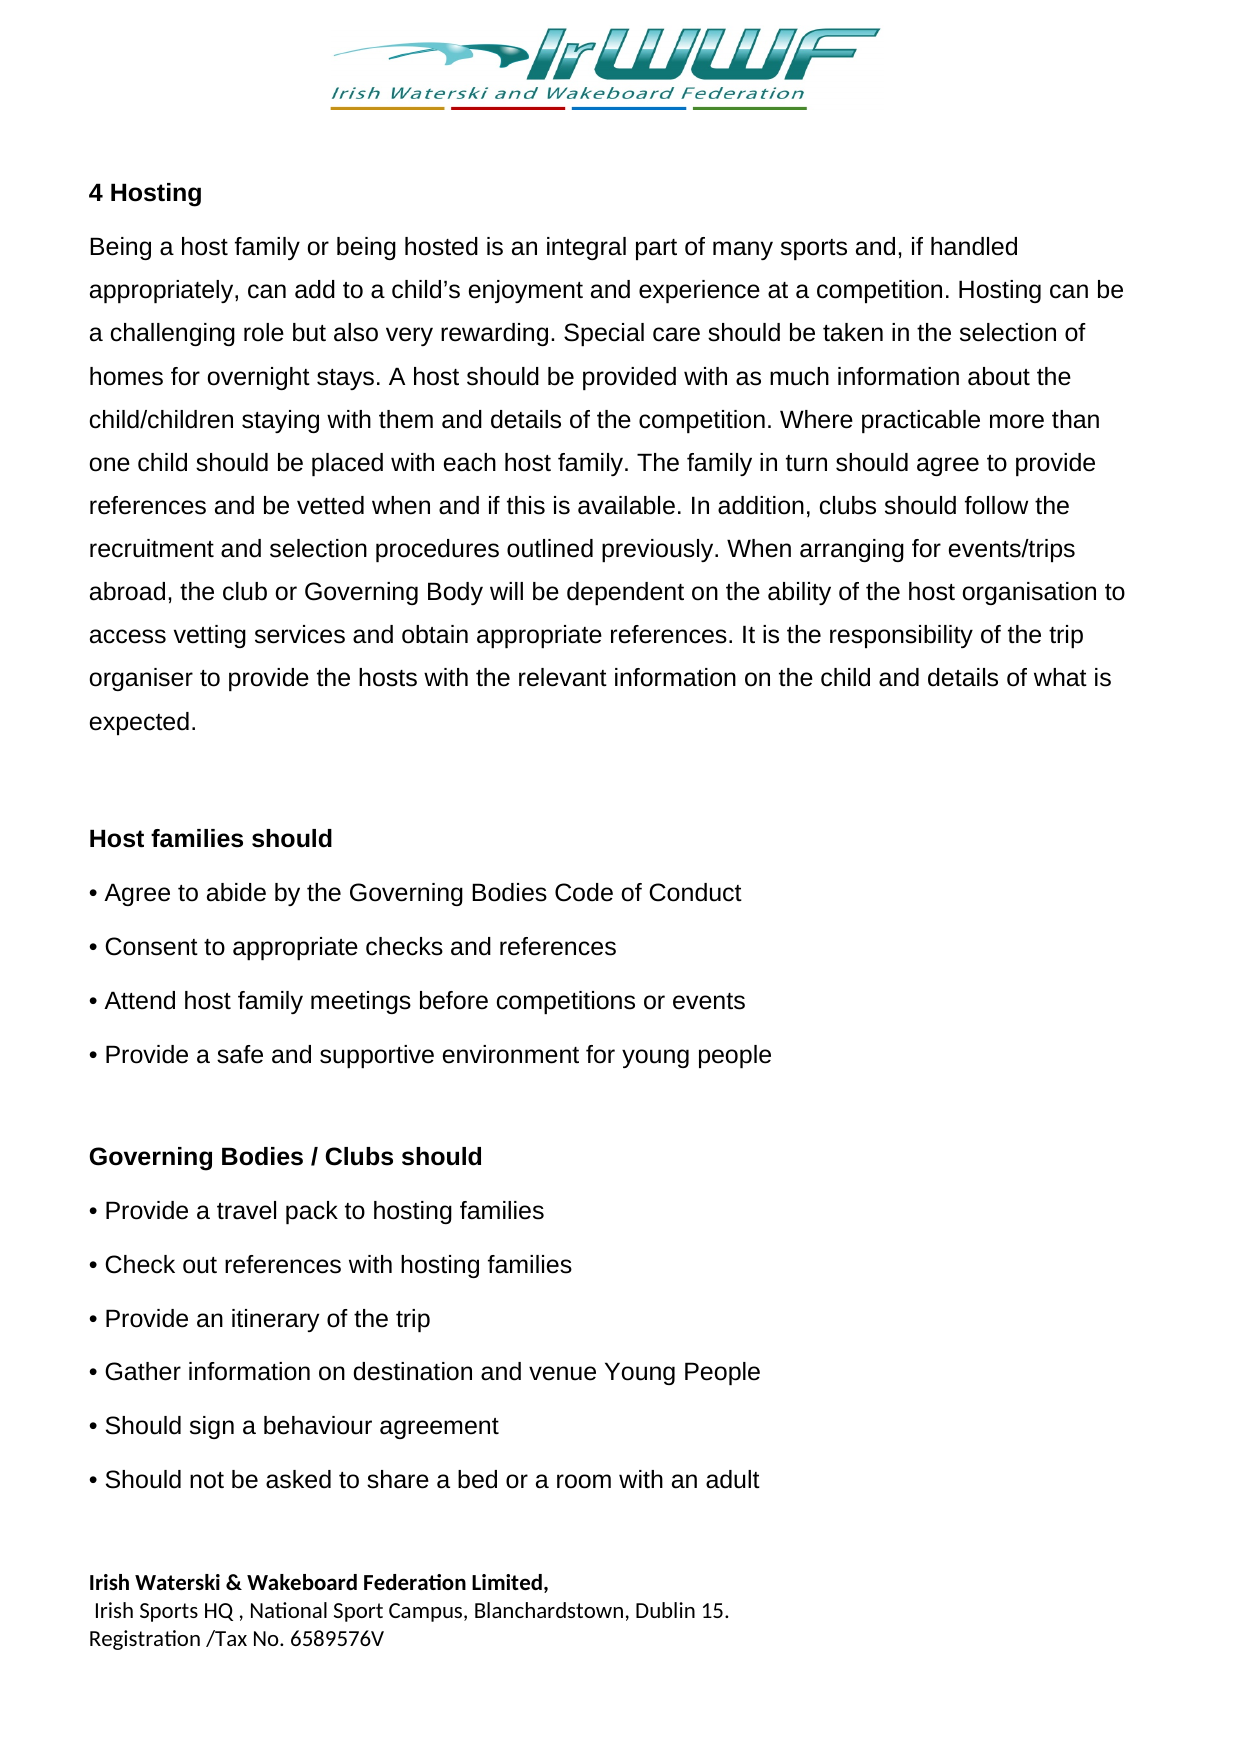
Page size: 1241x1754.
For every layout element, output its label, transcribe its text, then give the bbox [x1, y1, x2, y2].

picture [330, 25, 884, 110]
text • Provide an itinerary of the trip [89, 1303, 1137, 1332]
text • Gather information on destination and venue Young People [89, 1357, 1137, 1386]
text Host families should [89, 824, 1137, 853]
text • Consent to appropriate checks and references [89, 932, 1137, 961]
text • Check out references with hosting families [89, 1250, 1137, 1278]
text • Agree to abide by the Governing Bodies Code of Conduct [89, 878, 1137, 907]
text • Attend host family meetings before competitions or events [89, 986, 1137, 1014]
text Being a host family or being hosted is an integral part of many sports and, if handled appropriately, can add to a child’s enjoyment and experience at a competition. Hosting can be a challenging role but also very rewarding. Special care should be taken in the selection of homes for overnight stays. A host should be provided with as much information about the child/children staying with them and details of the competition. Where practicable more than one child should be placed with each host family. The family in turn should agree to provide references and be vetted when and if this is available. In addition, clubs should follow the recruitment and selection procedures outlined previously. When arranging for events/trips abroad, the club or Governing Body will be dependent on the ability of the host organisation to access vetting services and obtain appropriate references. It is the responsibility of the trip organiser to provide the hosts with the relevant information on the child and details of what is expected. [89, 232, 1137, 735]
text 4 Hosting [89, 178, 1137, 207]
text • Provide a travel pack to hosting families [89, 1196, 1137, 1224]
text • Should sign a behaviour agreement [89, 1411, 1137, 1440]
text Governing Bodies / Clubs should [89, 1142, 1137, 1171]
text • Should not be asked to share a bed or a room with an adult [89, 1465, 1137, 1494]
text • Provide a safe and supportive environment for young people [89, 1040, 1137, 1068]
